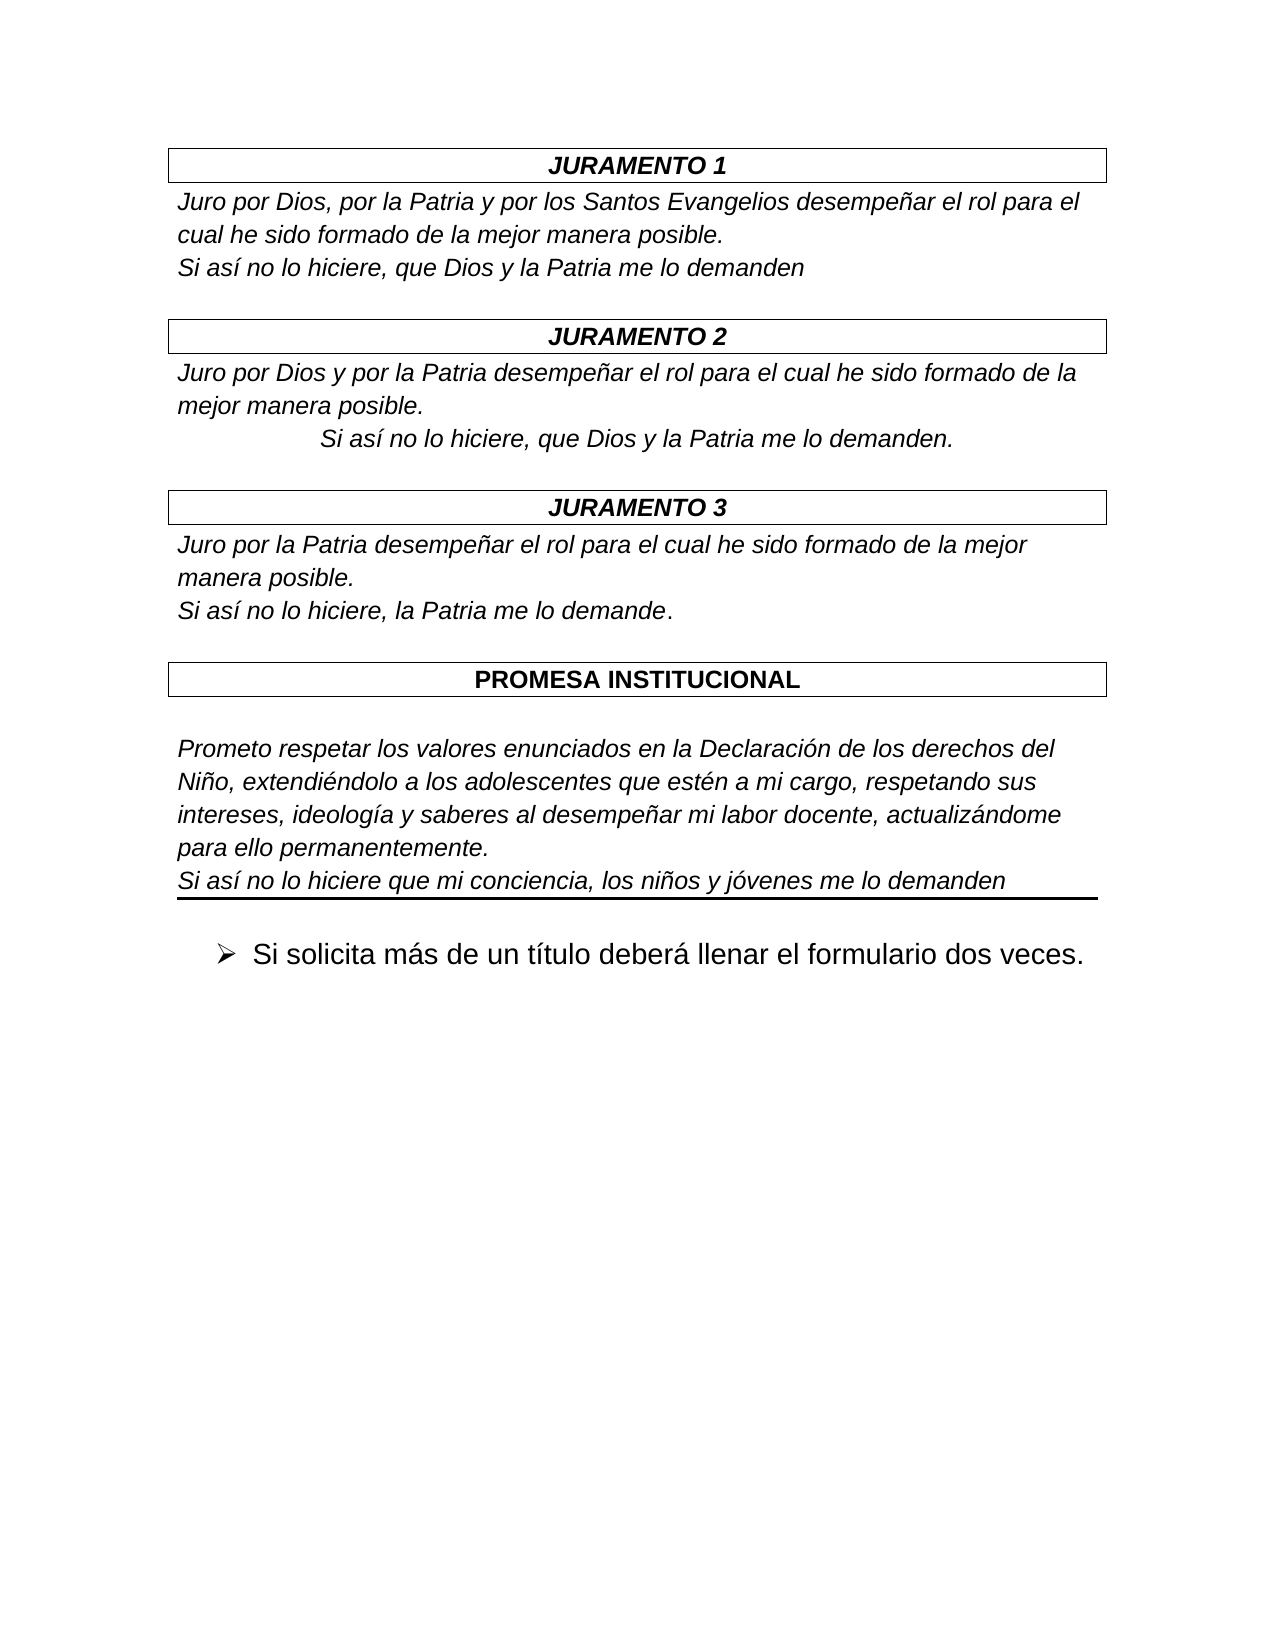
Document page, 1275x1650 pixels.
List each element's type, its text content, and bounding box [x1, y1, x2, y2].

text Juro por la Patria desempeñar el rol para el cual he sido formado de la mejor manera posible. [177, 529, 1098, 591]
text Juro por Dios, por la Patria y por los Santos Evangelios desempeñar el rol para el cual he sido formado de la mejor manera posible. [177, 187, 1098, 249]
list Si solicita más de un título deberá llenar el formulario dos veces. [215, 937, 1098, 971]
text Si así no lo hiciere que mi conciencia, los niños y jóvenes me lo demanden [177, 866, 1098, 897]
text JURAMENTO 3 [169, 491, 1106, 524]
text JURAMENTO 1 [169, 149, 1106, 182]
text Juro por Dios y por la Patria desempeñar el rol para el cual he sido formado de la mejor manera posible. [177, 358, 1098, 420]
text Prometo respetar los valores enunciados en la Declaración de los derechos del Niño, extendiéndolo a los adolescentes que estén a mi cargo, respetando sus intereses, ideología y saberes al desempeñar mi labor docente, actualizándome para ello permanentemente. [177, 734, 1098, 862]
text Si así no lo hiciere, que Dios y la Patria me lo demanden. [177, 424, 1098, 453]
text Si así no lo hiciere, que Dios y la Patria me lo demanden [177, 253, 1098, 282]
text PROMESA INSTITUCIONAL [169, 663, 1106, 696]
text Si así no lo hiciere, la Patria me lo demande. [177, 596, 1098, 624]
text JURAMENTO 2 [169, 320, 1106, 353]
